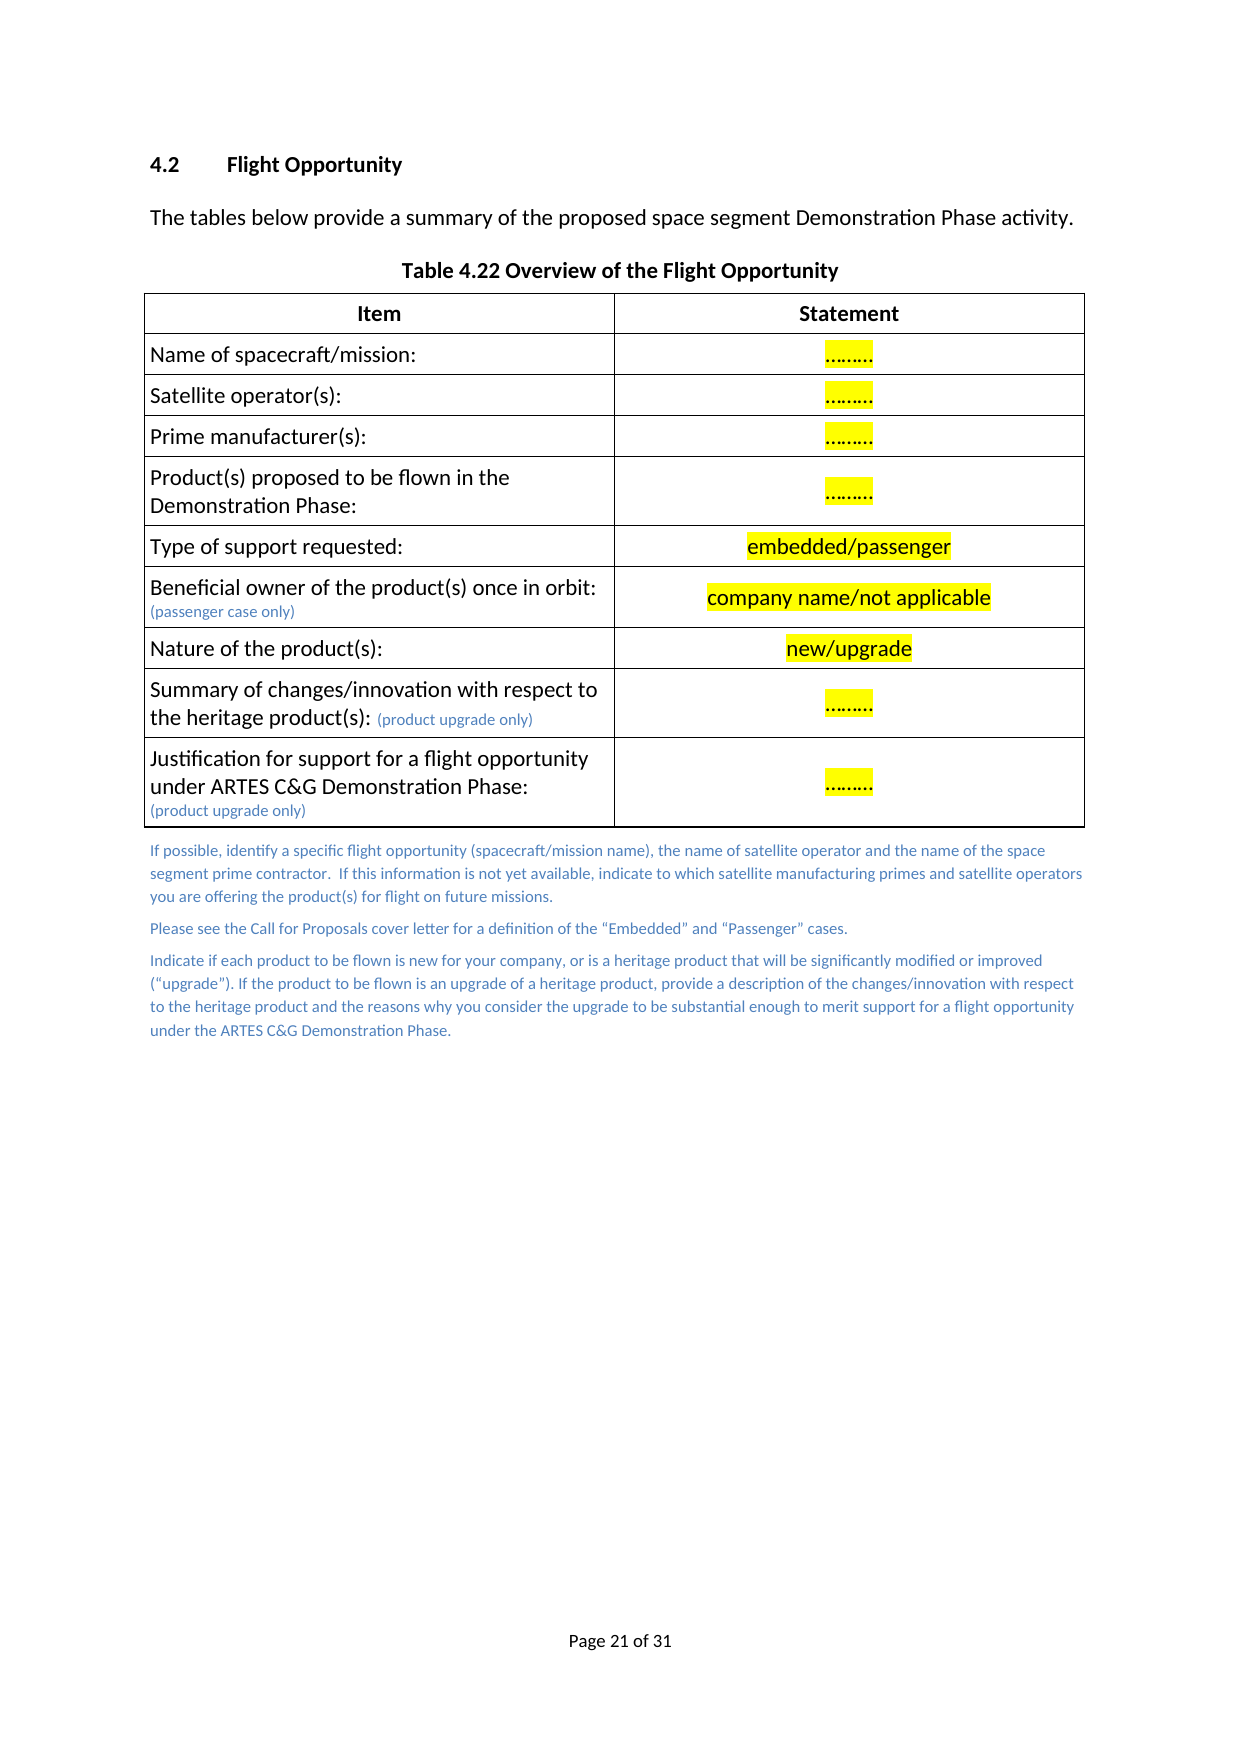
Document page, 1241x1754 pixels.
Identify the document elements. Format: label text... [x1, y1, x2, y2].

subtitle Flight Opportunity [150, 150, 1090, 178]
text The tables below provide a summary of the proposed space segment Demonstration Phase activity. [150, 203, 1090, 231]
table_cell Name of spacecraft/mission: [145, 334, 614, 374]
text Indicate if each product to be flown is new for your company, or is a heritage product that will be significantly modified or improved (“upgrade”). If the product to be flown is an upgrade of a heritage product, provide a description of the changes/innovation with respect to the heritage product and the reasons why you consider the upgrade to be substantial enough to merit support for a flight opportunity under the ARTES C&G Demonstration Phase. [150, 950, 1090, 1040]
table_cell Summary of changes/innovation with respect to the heritage product(s): (product upgrade only) [145, 669, 614, 737]
table_cell ……… [615, 334, 1084, 374]
table_cell Nature of the product(s): [145, 628, 614, 668]
table_cell company name/not applicable [615, 567, 1084, 627]
table_cell Justification for support for a flight opportunity under ARTES C&G Demonstration Phase: (product upgrade only) [145, 738, 614, 826]
table_cell ……… [615, 457, 1084, 525]
table_cell Satellite operator(s): [145, 375, 614, 415]
table_cell ……… [615, 738, 1084, 826]
text If possible, identify a specific flight opportunity (spacecraft/mission name), the name of satellite operator and the name of the space segment prime contractor. If this information is not yet available, indicate to which satellite manufacturing primes and satellite operators you are offering the product(s) for flight on future missions. [150, 840, 1090, 907]
table_cell ……… [615, 375, 1084, 415]
table_cell new/upgrade [615, 628, 1084, 668]
table_cell Product(s) proposed to be flown in the Demonstration Phase: [145, 457, 614, 525]
table_cell Prime manufacturer(s): [145, 416, 614, 456]
text Please see the Call for Proposals cover letter for a definition of the “Embedded” and “Passenger” cases. [150, 918, 1090, 939]
table_cell Type of support requested: [145, 526, 614, 566]
table_cell ……… [615, 669, 1084, 737]
table_cell Beneficial owner of the product(s) once in orbit: (passenger case only) [145, 567, 614, 627]
table_header Item [145, 294, 614, 333]
table_cell ……… [615, 416, 1084, 456]
table_header Statement [615, 294, 1084, 333]
table_cell embedded/passenger [615, 526, 1084, 566]
